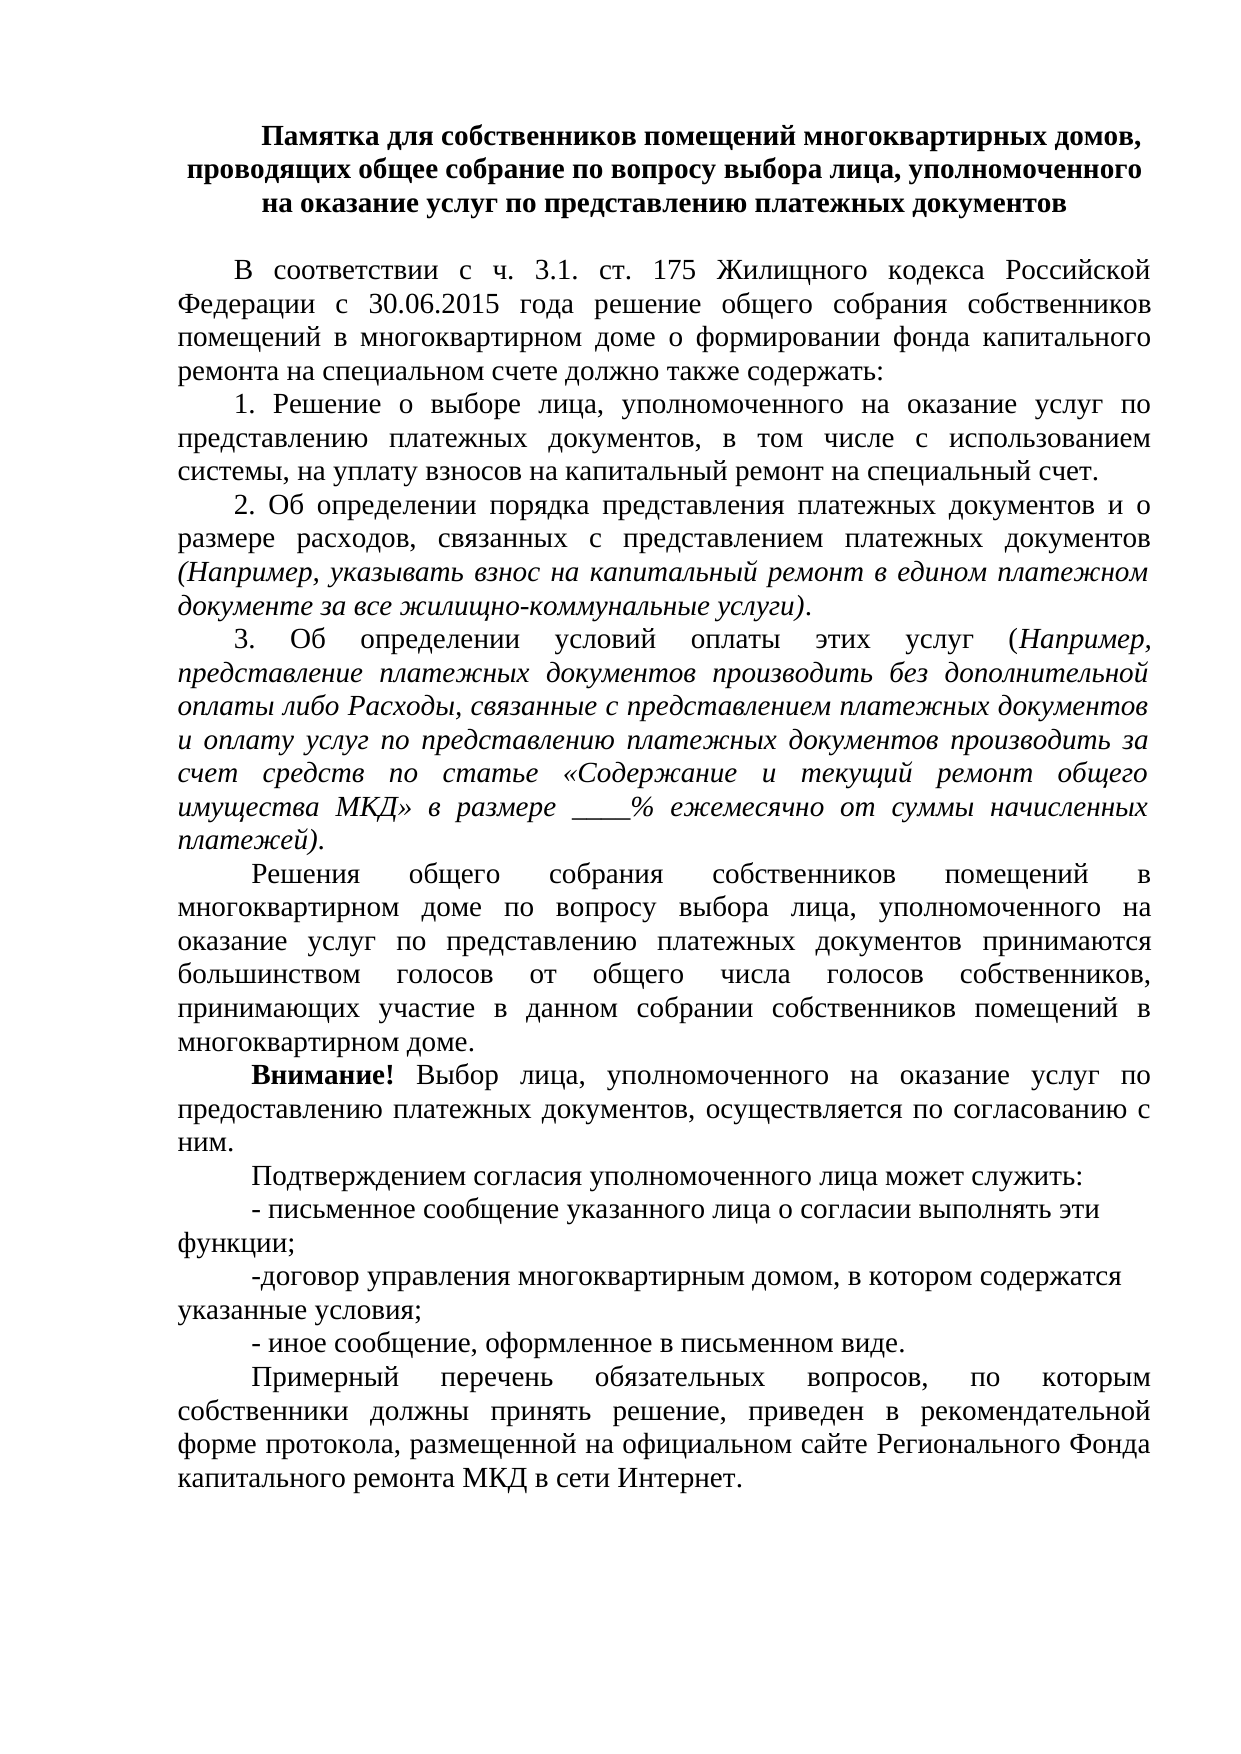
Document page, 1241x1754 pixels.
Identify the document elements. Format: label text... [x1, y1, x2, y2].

text В соответствии с ч. 3.1. ст. 175 Жилищного кодекса Российской Федерации с 30.06.2015 года решение общего собрания собственников помещений в многоквартирном доме о формировании фонда капитального ремонта на специальном счете должно также содержать: [177, 252, 1152, 386]
text - иное сообщение, оформленное в письменном виде. [177, 1326, 1152, 1359]
text Внимание! Выбор лица, уполномоченного на оказание услуг по предоставлению платежных документов, осуществляется по согласованию с ним. [177, 1057, 1152, 1158]
text 3. Об определении условий оплаты этих услуг (Например, представление платежных документов производить без дополнительной оплаты либо Расходы, связанные с представлением платежных документов и оплату услуг по представлению платежных документов производить за счет средств по статье «Содержание и текущий ремонт общего имущества МКД» в размере ____% ежемесячно от суммы начисленных платежей). [177, 621, 1152, 856]
text -договор управления многоквартирным домом, в котором содержатся указанные условия; [177, 1258, 1152, 1326]
text 2. Об определении порядка представления платежных документов и о размере расходов, связанных с представлением платежных документов (Например, указывать взнос на капитальный ремонт в едином платежном документе за все жилищно-коммунальные услуги). [177, 487, 1152, 621]
text Примерный перечень обязательных вопросов, по которым собственники должны принять решение, приведен в рекомендательной форме протокола, размещенной на официальном сайте Регионального Фонда капитального ремонта МКД в сети Интернет. [177, 1359, 1152, 1493]
text Памятка для собственников помещений многоквартирных домов, проводящих общее собрание по вопросу выбора лица, уполномоченного на оказание услуг по представлению платежных документов [177, 118, 1152, 219]
text - письменное сообщение указанного лица о согласии выполнять эти функции; [177, 1191, 1152, 1258]
text Подтверждением согласия уполномоченного лица может служить: [177, 1158, 1152, 1191]
text Решения общего собрания собственников помещений в многоквартирном доме по вопросу выбора лица, уполномоченного на оказание услуг по представлению платежных документов принимаются большинством голосов от общего числа голосов собственников, принимающих участие в данном собрании собственников помещений в многоквартирном доме. [177, 856, 1152, 1057]
text 1. Решение о выборе лица, уполномоченного на оказание услуг по представлению платежных документов, в том числе с использованием системы, на уплату взносов на капитальный ремонт на специальный счет. [177, 386, 1152, 487]
